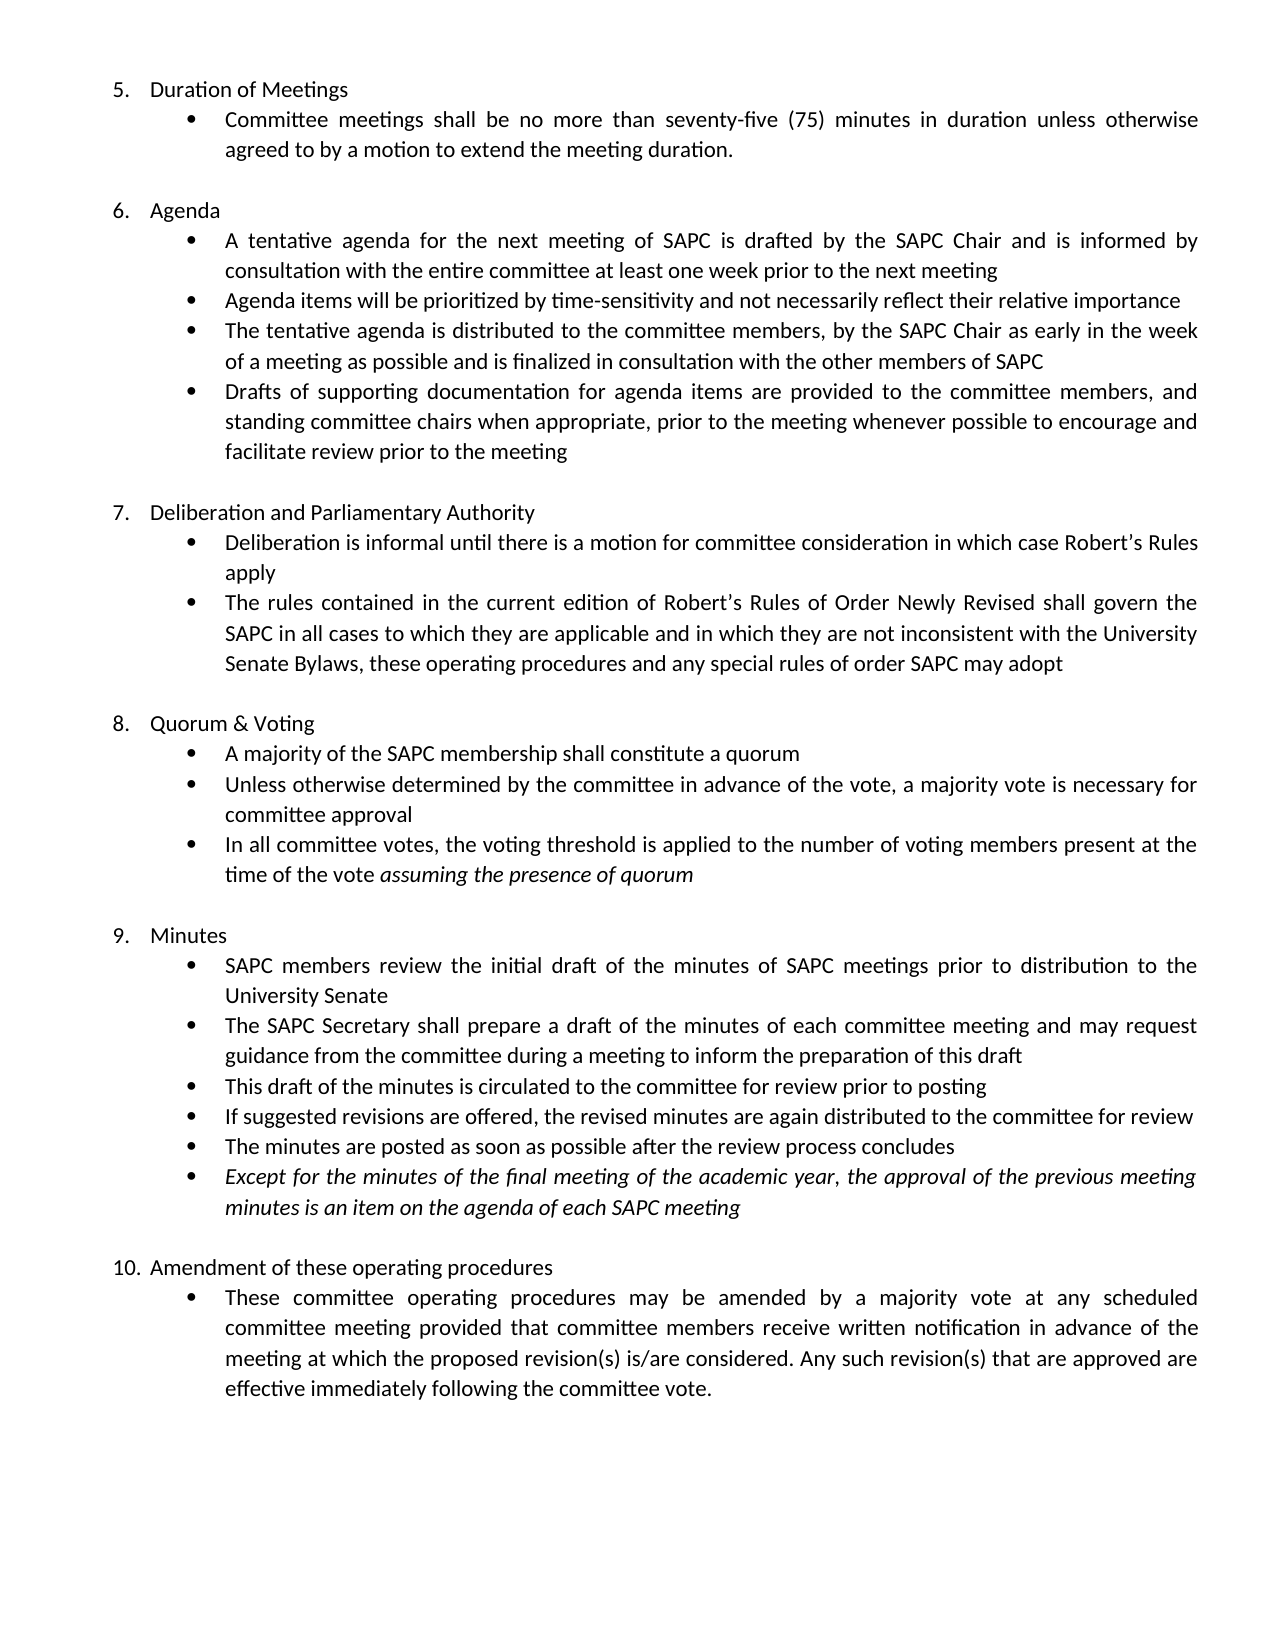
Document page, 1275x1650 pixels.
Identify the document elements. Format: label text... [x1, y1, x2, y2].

list Minutes [112, 921, 1200, 949]
list Quorum & Voting [112, 709, 1200, 737]
list Amendment of these operating procedures [112, 1253, 1200, 1281]
list Except for the minutes of the final meeting of the academic year, the approval of the previous meeting minutes is an item on the agenda of each SAPC meeting [187, 1162, 1200, 1221]
list Agenda [112, 196, 1200, 224]
list This draft of the minutes is circulated to the committee for review prior to posting [187, 1072, 1200, 1100]
list Duration of Meetings [112, 75, 1200, 103]
list The rules contained in the current edition of Robert’s Rules of Order Newly Revised shall govern the SAPC in all cases to which they are applicable and in which they are not inconsistent with the University Senate Bylaws, these operating procedures and any special rules of order SAPC may adopt [187, 588, 1200, 677]
list A majority of the SAPC membership shall constitute a quorum [187, 739, 1200, 768]
list The tentative agenda is distributed to the committee members, by the SAPC Chair as early in the week of a meeting as possible and is finalized in consultation with the other members of SAPC [187, 317, 1200, 375]
list These committee operating procedures may be amended by a majority vote at any scheduled committee meeting provided that committee members receive written notification in advance of the meeting at which the proposed revision(s) is/are considered. Any such revision(s) that are approved are effective immediately following the committee vote. [187, 1283, 1200, 1402]
list The SAPC Secretary shall prepare a draft of the minutes of each committee meeting and may request guidance from the committee during a meeting to inform the preparation of this draft [187, 1011, 1200, 1070]
list Drafts of supporting documentation for agenda items are provided to the committee members, and standing committee chairs when appropriate, prior to the meeting whenever possible to encourage and facilitate review prior to the meeting [187, 377, 1200, 466]
list Deliberation is informal until there is a motion for committee consideration in which case Robert’s Rules apply [187, 528, 1200, 586]
list The minutes are posted as soon as possible after the review process concludes [187, 1132, 1200, 1160]
list If suggested revisions are offered, the revised minutes are again distributed to the committee for review [187, 1102, 1200, 1130]
list Agenda items will be prioritized by time-sensitivity and not necessarily reflect their relative importance [187, 286, 1200, 314]
list A tentative agenda for the next meeting of SAPC is drafted by the SAPC Chair and is informed by consultation with the entire committee at least one week prior to the next meeting [187, 226, 1200, 284]
list Deliberation and Parliamentary Authority [112, 498, 1200, 526]
list In all committee votes, the voting threshold is applied to the number of voting members present at the time of the vote assuming the presence of quorum [187, 830, 1200, 888]
list SAPC members review the initial draft of the minutes of SAPC meetings prior to distribution to the University Senate [187, 951, 1200, 1009]
list Committee meetings shall be no more than seventy-five (75) minutes in duration unless otherwise agreed to by a motion to extend the meeting duration. [187, 105, 1200, 163]
list Unless otherwise determined by the committee in advance of the vote, a majority vote is necessary for committee approval [187, 770, 1200, 828]
